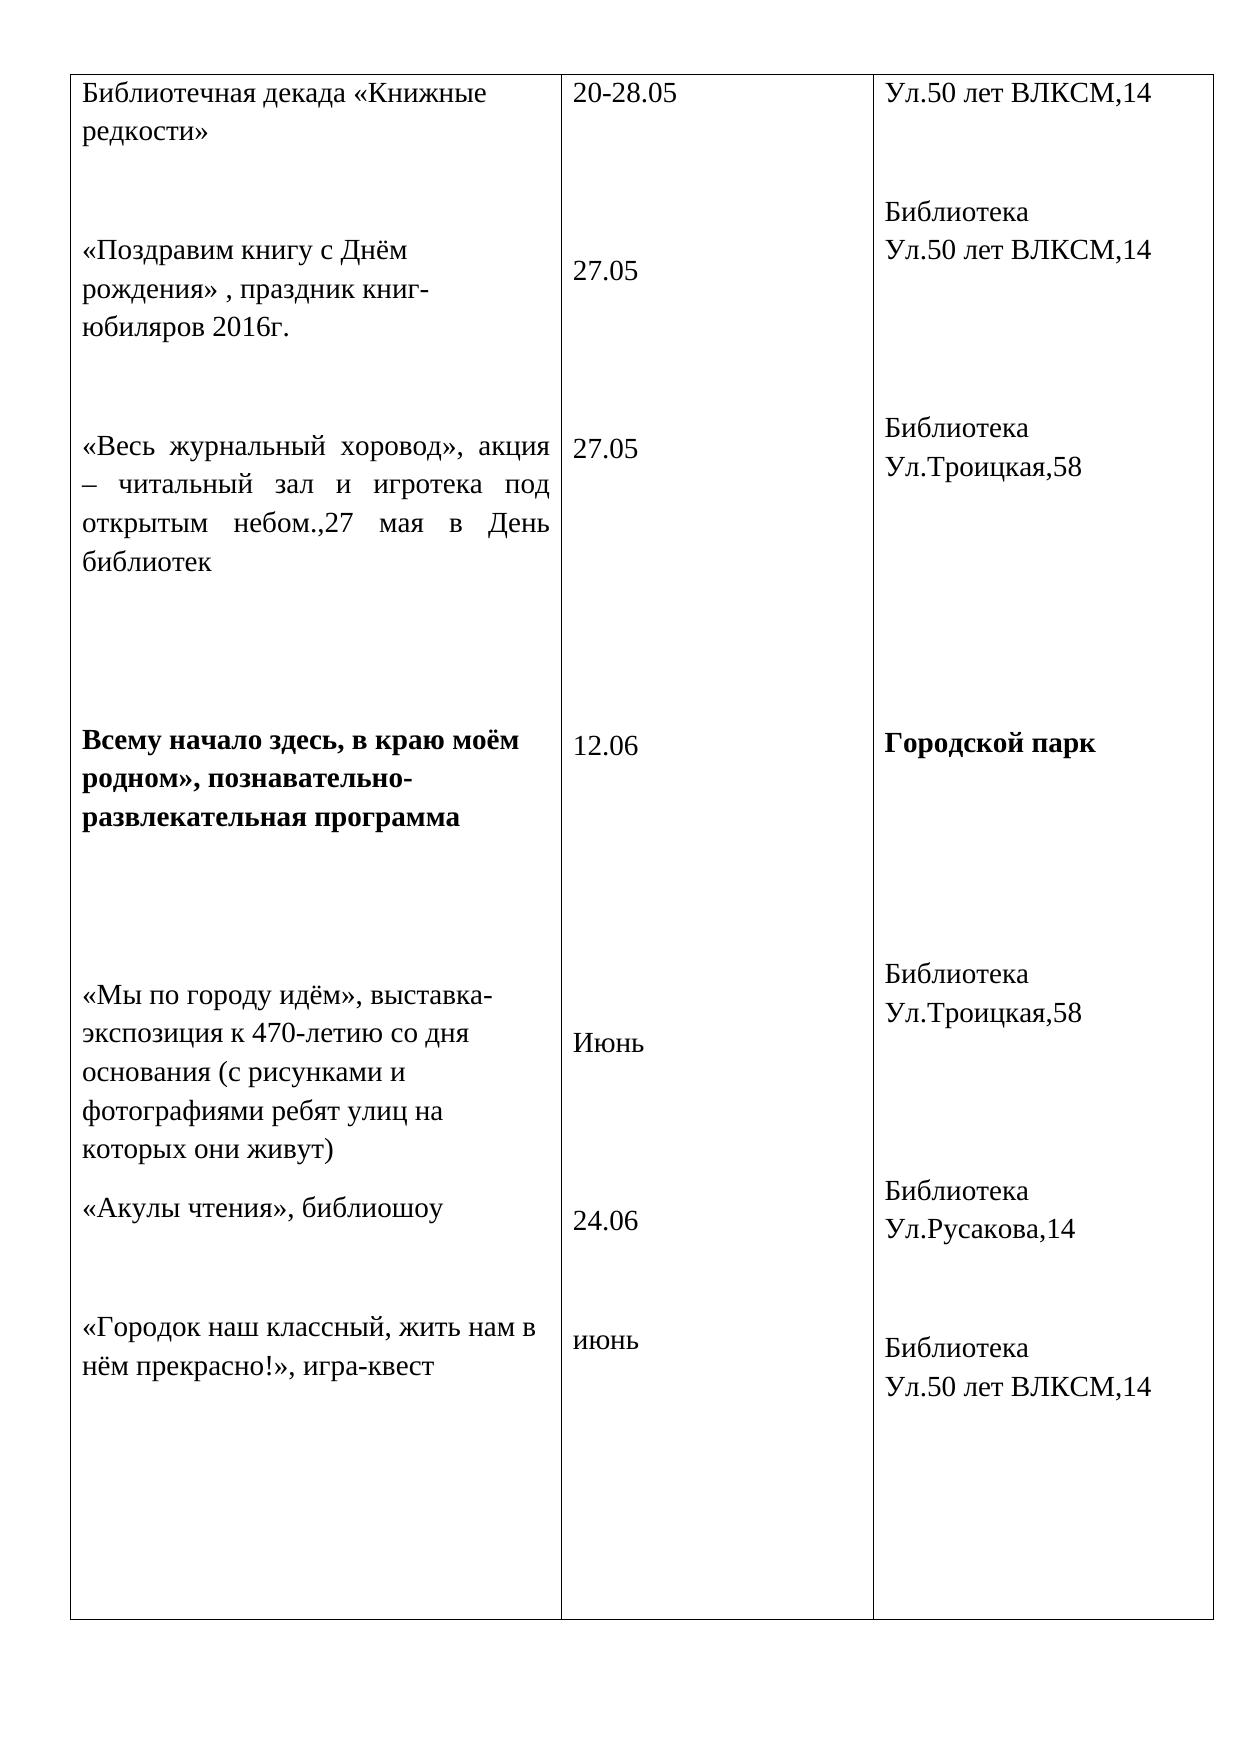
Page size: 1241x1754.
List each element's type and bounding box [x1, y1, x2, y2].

table_cell [874, 75, 1213, 1619]
table_cell [71, 75, 561, 1619]
table_cell [562, 75, 873, 1619]
